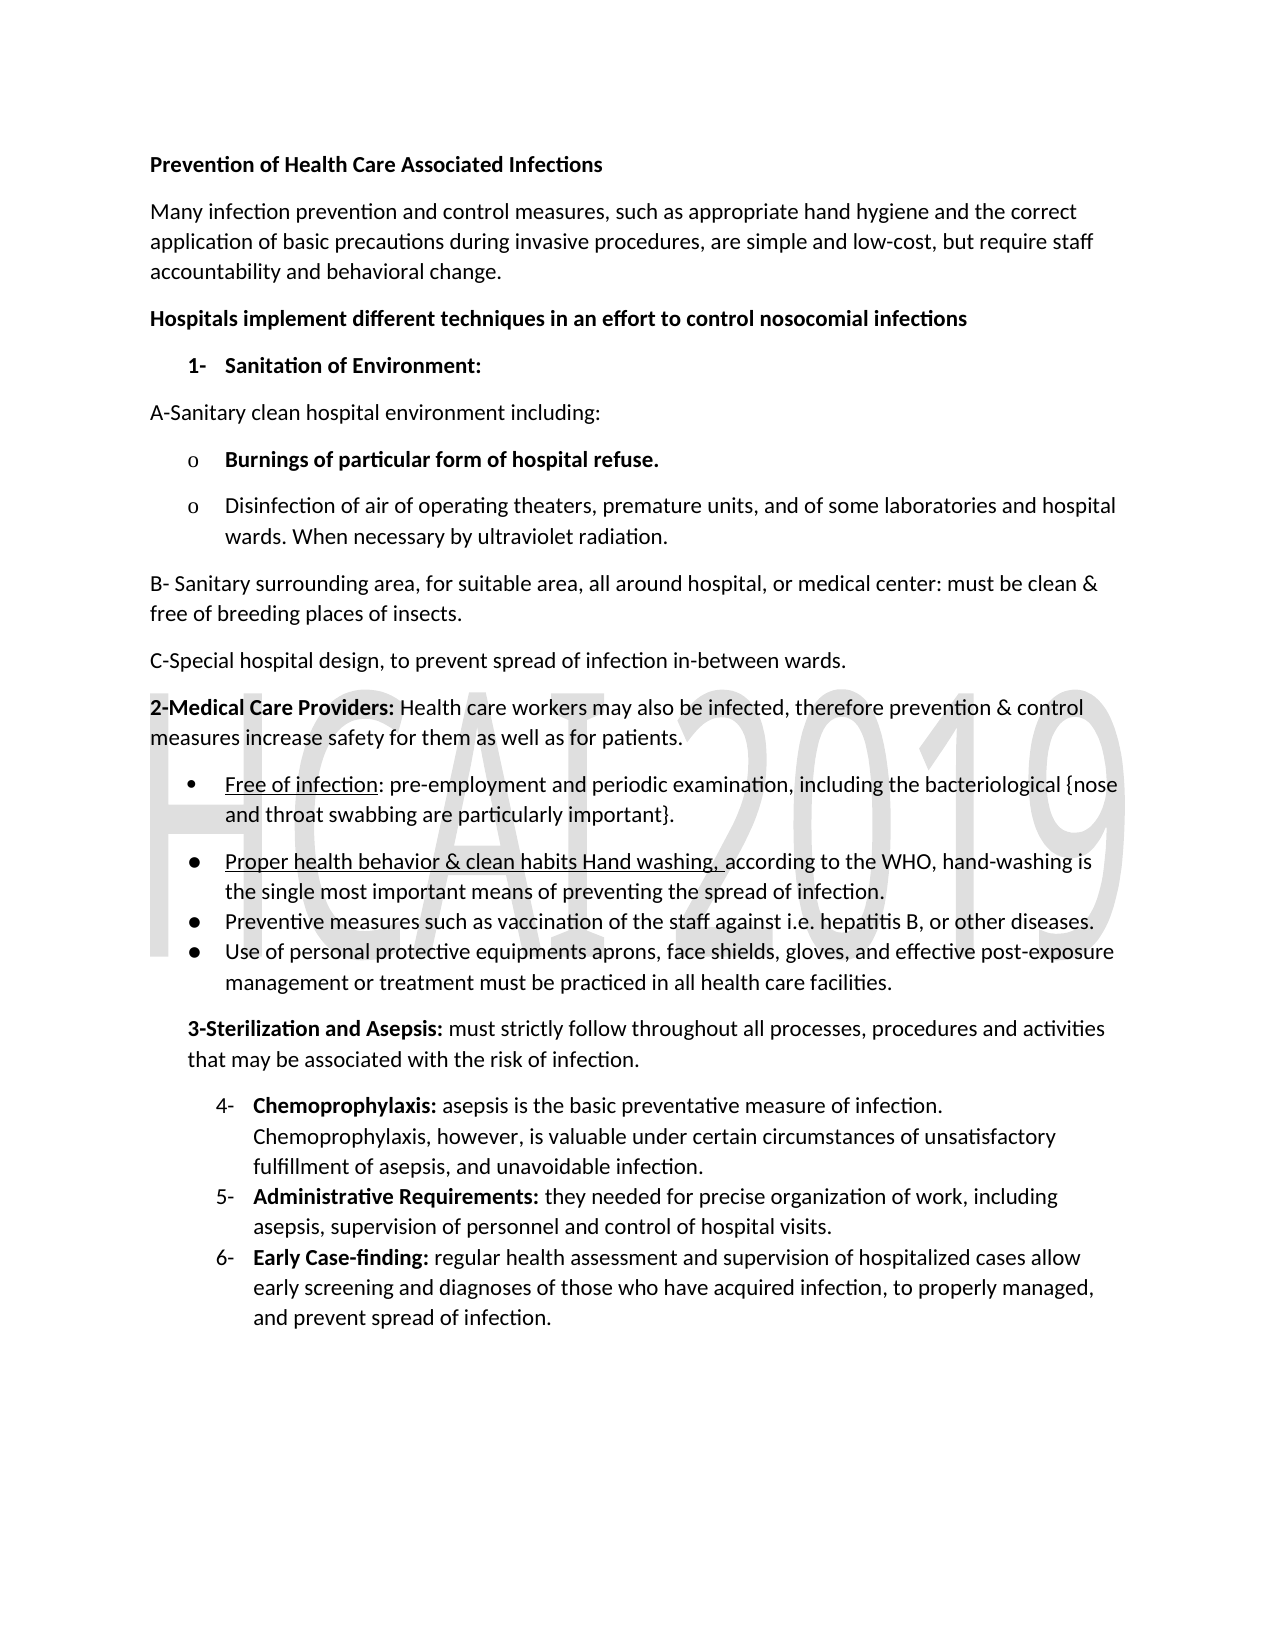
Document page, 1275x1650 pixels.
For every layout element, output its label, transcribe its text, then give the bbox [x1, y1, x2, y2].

list Preventive measures such as vaccination of the staff against i.e. hepatitis B, or other diseases. [187, 907, 1125, 935]
list Chemoprophylaxis: asepsis is the basic preventative measure of infection. Chemoprophylaxis, however, is valuable under certain circumstances of unsatisfactory fulfillment of asepsis, and unavoidable infection. [216, 1092, 1125, 1180]
text 2-Medical Care Providers: Health care workers may also be infected, therefore prevention & control measures increase safety for them as well as for patients. [150, 693, 1125, 751]
list Early Case-finding: regular health assessment and supervision of hospitalized cases allow early screening and diagnoses of those who have acquired infection, to properly managed, and prevent spread of infection. [216, 1243, 1125, 1331]
list Burnings of particular form of hospital refuse. [187, 445, 1125, 473]
text Many infection prevention and control measures, such as appropriate hand hygiene and the correct application of basic precautions during invasive procedures, are simple and low-cost, but require staff accountability and behavioral change. [150, 197, 1125, 285]
list Sanitation of Environment: [187, 351, 1125, 379]
text B- Sanitary surrounding area, for suitable area, all around hospital, or medical center: must be clean & free of breeding places of insects. [150, 569, 1125, 627]
text Hospitals implement different techniques in an effort to control nosocomial infections [150, 304, 1125, 332]
text 3-Sterilization and Asepsis: must strictly follow throughout all processes, procedures and activities that may be associated with the risk of infection. [187, 1014, 1125, 1073]
text Prevention of Health Care Associated Infections [150, 150, 1125, 178]
list Proper health behavior & clean habits Hand washing, according to the WHO, hand-washing is the single most important means of preventing the spread of infection. [187, 847, 1125, 905]
text C-Special hospital design, to prevent spread of infection in-between wards. [150, 646, 1125, 674]
list Free of infection: pre-employment and periodic examination, including the bacteriological {nose and throat swabbing are particularly important}. [187, 770, 1125, 828]
text A-Sanitary clean hospital environment including: [150, 398, 1125, 426]
list Disinfection of air of operating theaters, premature units, and of some laboratories and hospital wards. When necessary by ultraviolet radiation. [187, 492, 1125, 550]
list Use of personal protective equipments aprons, face shields, gloves, and effective post-exposure management or treatment must be practiced in all health care facilities. [187, 937, 1125, 996]
list Administrative Requirements: they needed for precise organization of work, including asepsis, supervision of personnel and control of hospital visits. [216, 1182, 1125, 1241]
